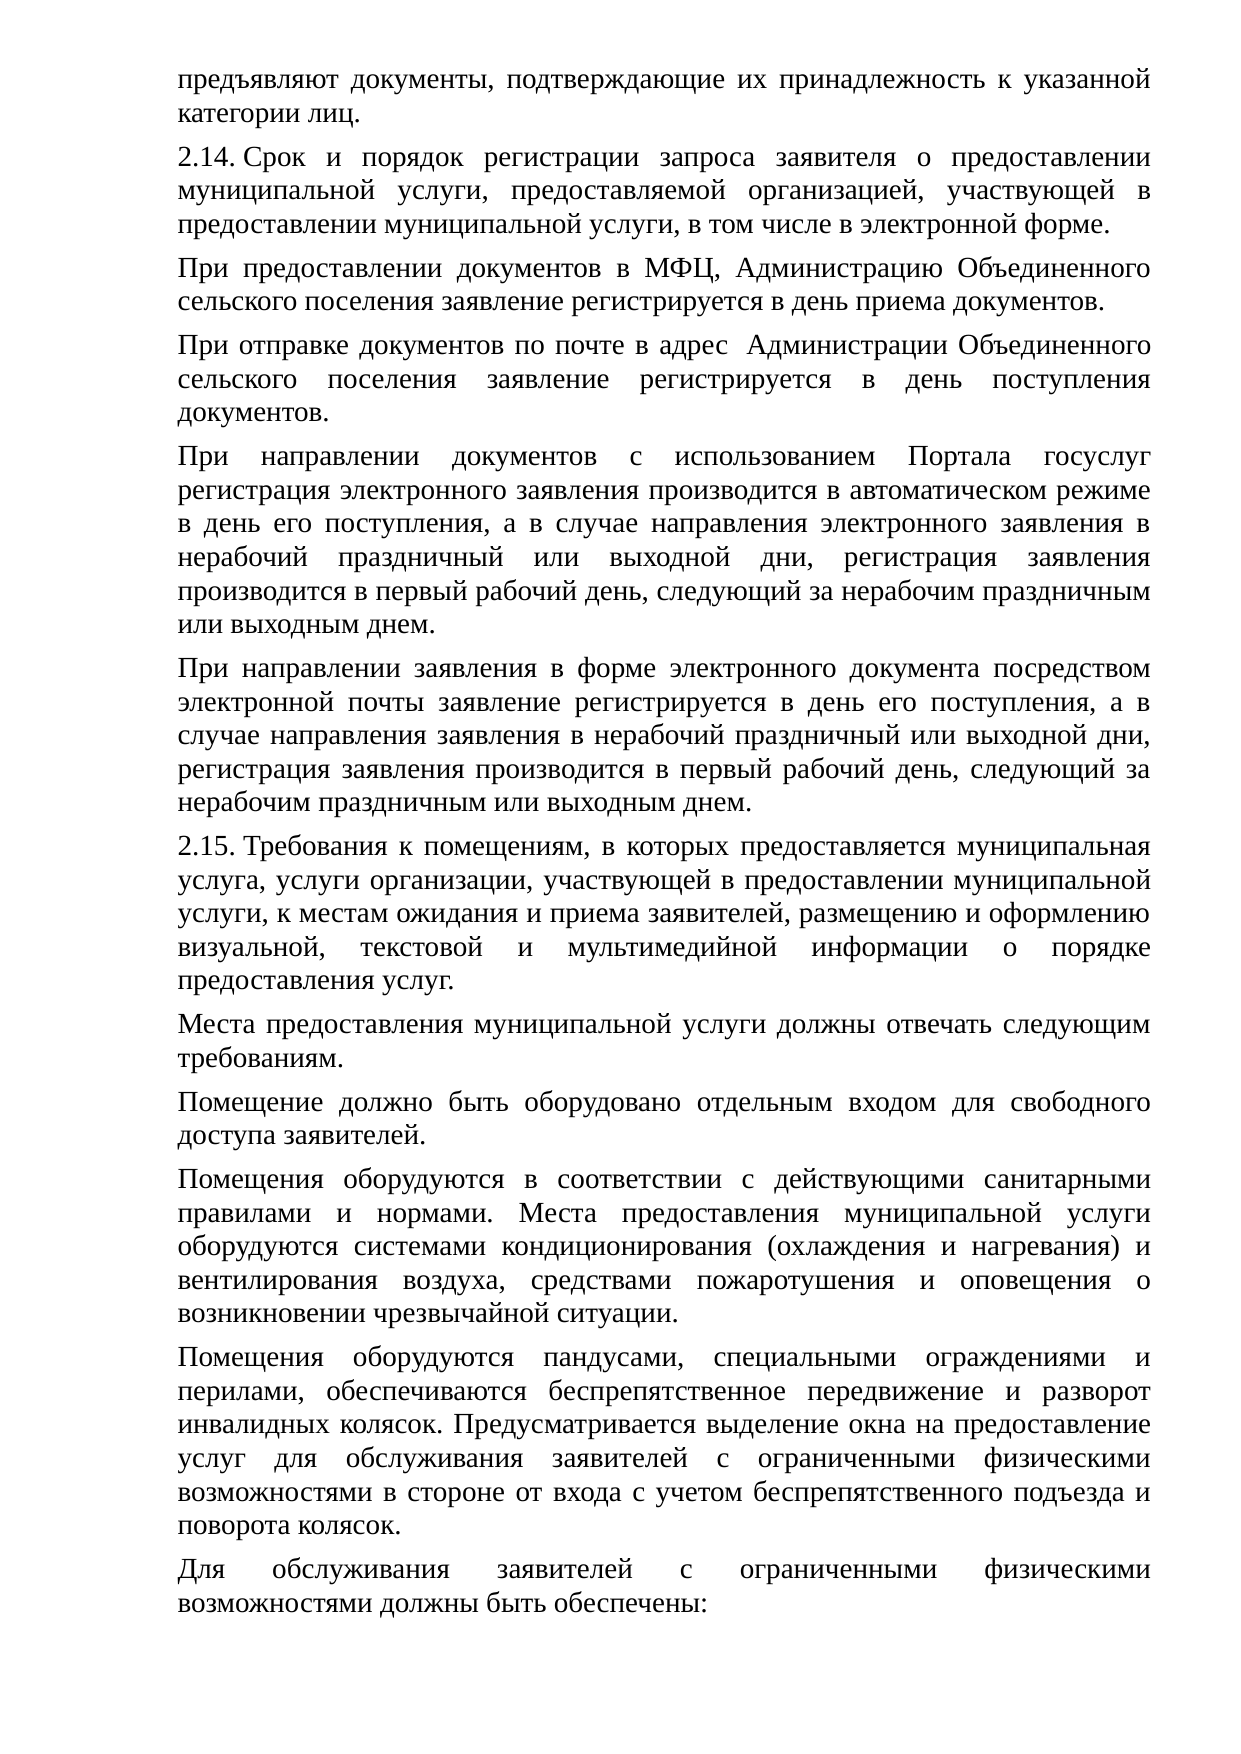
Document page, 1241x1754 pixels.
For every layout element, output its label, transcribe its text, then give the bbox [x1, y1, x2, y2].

text При предоставлении документов в МФЦ, Администрацию Объединенного сельского поселения заявление регистрируется в день приема документов. [177, 250, 1152, 317]
text Помещения оборудуются пандусами, специальными ограждениями и перилами, обеспечиваются беспрепятственное передвижение и разворот инвалидных колясок. Предусматривается выделение окна на предоставление услуг для обслуживания заявителей с ограниченными физическими возможностями в стороне от входа с учетом беспрепятственного подъезда и поворота колясок. [177, 1339, 1152, 1541]
text 2.15. Требования к помещениям, в которых предоставляется муниципальная услуга, услуги организации, участвующей в предоставлении муниципальной услуги, к местам ожидания и приема заявителей, размещению и оформлению визуальной, текстовой и мультимедийной информации о порядке предоставления услуг. [177, 828, 1152, 996]
text Помещение должно быть оборудовано отдельным входом для свободного доступа заявителей. [177, 1084, 1152, 1151]
text 2.14. Срок и порядок регистрации запроса заявителя о предоставлении муниципальной услуги, предоставляемой организацией, участвующей в предоставлении муниципальной услуги, в том числе в электронной форме. [177, 139, 1152, 239]
text Помещения оборудуются в соответствии с действующими санитарными правилами и нормами. Места предоставления муниципальной услуги оборудуются системами кондиционирования (охлаждения и нагревания) и вентилирования воздуха, средствами пожаротушения и оповещения о возникновении чрезвычайной ситуации. [177, 1161, 1152, 1329]
text Для обслуживания заявителей с ограниченными физическими возможностями должны быть обеспечены: [177, 1551, 1152, 1618]
text При отправке документов по почте в адрес Администрации Объединенного сельского поселения заявление регистрируется в день поступления документов. [177, 327, 1152, 428]
text При направлении документов с использованием Портала госуслуг регистрация электронного заявления производится в автоматическом режиме в день его поступления, а в случае направления электронного заявления в нерабочий праздничный или выходной дни, регистрация заявления производится в первый рабочий день, следующий за нерабочим праздничным или выходным днем. [177, 438, 1152, 640]
text Места предоставления муниципальной услуги должны отвечать следующим требованиям. [177, 1006, 1152, 1073]
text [177, 61, 1152, 128]
text При направлении заявления в форме электронного документа посредством электронной почты заявление регистрируется в день его поступления, а в случае направления заявления в нерабочий праздничный или выходной дни, регистрация заявления производится в первый рабочий день, следующий за нерабочим праздничным или выходным днем. [177, 650, 1152, 818]
